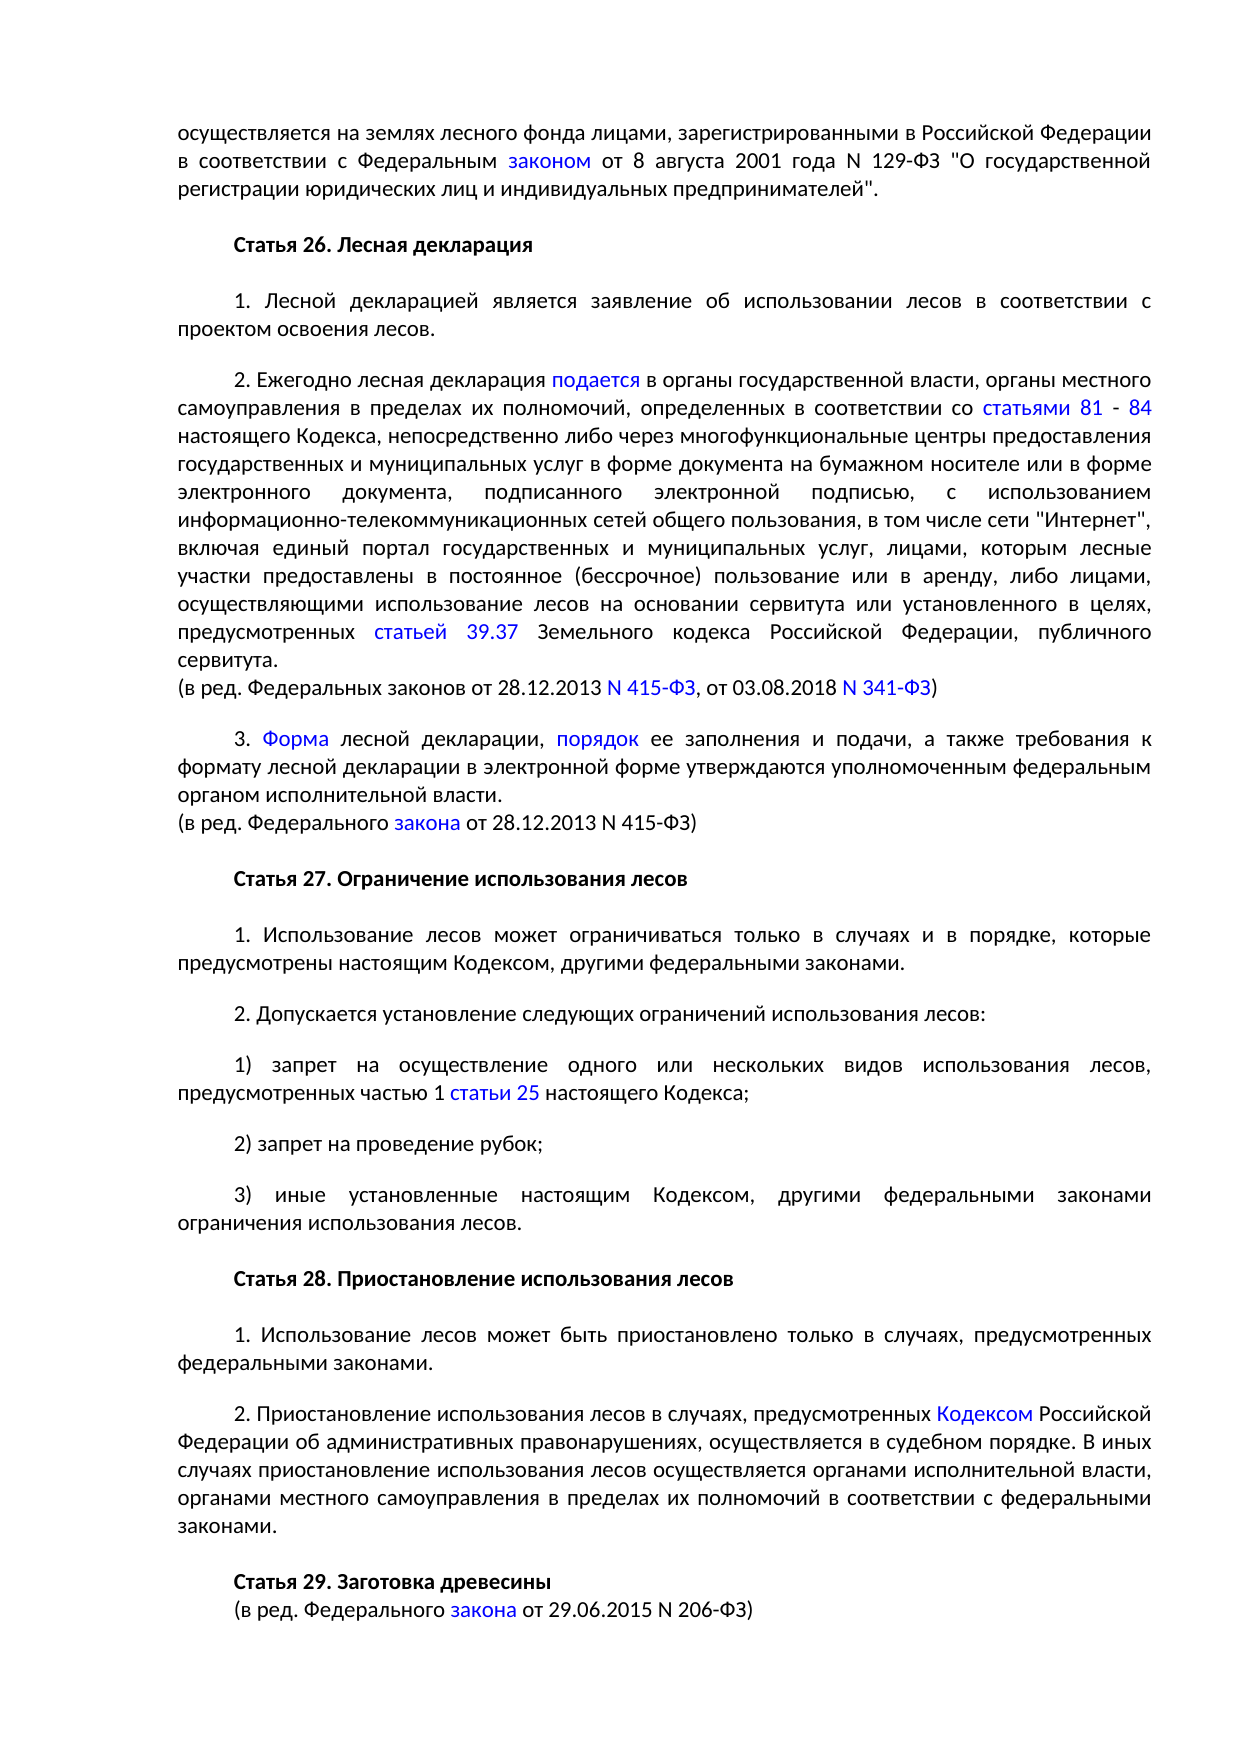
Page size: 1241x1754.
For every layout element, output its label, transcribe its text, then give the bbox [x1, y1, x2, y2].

title Статья 27. Ограничение использования лесов [177, 864, 1152, 892]
text 2. Ежегодно лесная декларация подается в органы государственной власти, органы местного самоуправления в пределах их полномочий, определенных в соответствии со статьями 81 - 84 настоящего Кодекса, непосредственно либо через многофункциональные центры предоставления государственных и муниципальных услуг в форме документа на бумажном носителе или в форме электронного документа, подписанного электронной подписью, с использованием информационно-телекоммуникационных сетей общего пользования, в том числе сети "Интернет", включая единый портал государственных и муниципальных услуг, лицами, которым лесные участки предоставлены в постоянное (бессрочное) пользование или в аренду, либо лицами, осуществляющими использование лесов на основании сервитута или установленного в целях, предусмотренных статьей 39.37 Земельного кодекса Российской Федерации, публичного сервитута. [177, 365, 1152, 673]
text 1. Лесной декларацией является заявление об использовании лесов в соответствии с проектом освоения лесов. [177, 286, 1152, 342]
text (в ред. Федерального закона от 29.06.2015 N 206-ФЗ) [177, 1596, 1152, 1623]
title Статья 29. Заготовка древесины [177, 1567, 1152, 1596]
title Статья 26. Лесная декларация [177, 230, 1152, 258]
text 2) запрет на проведение рубок; [177, 1129, 1152, 1157]
title Статья 28. Приостановление использования лесов [177, 1264, 1152, 1292]
text 1. Использование лесов может ограничиваться только в случаях и в порядке, которые предусмотрены настоящим Кодексом, другими федеральными законами. [177, 921, 1152, 977]
text (в ред. Федерального закона от 28.12.2013 N 415-ФЗ) [177, 808, 1152, 836]
text 2. Приостановление использования лесов в случаях, предусмотренных Кодексом Российской Федерации об административных правонарушениях, осуществляется в судебном порядке. В иных случаях приостановление использования лесов осуществляется органами исполнительной власти, органами местного самоуправления в пределах их полномочий в соответствии с федеральными законами. [177, 1399, 1152, 1539]
text (в ред. Федеральных законов от 28.12.2013 N 415-ФЗ, от 03.08.2018 N 341-ФЗ) [177, 673, 1152, 701]
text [177, 118, 1152, 202]
text 3) иные установленные настоящим Кодексом, другими федеральными законами ограничения использования лесов. [177, 1180, 1152, 1236]
text 1. Использование лесов может быть приостановлено только в случаях, предусмотренных федеральными законами. [177, 1320, 1152, 1376]
text 1) запрет на осуществление одного или нескольких видов использования лесов, предусмотренных частью 1 статьи 25 настоящего Кодекса; [177, 1050, 1152, 1106]
text 3. Форма лесной декларации, порядок ее заполнения и подачи, а также требования к формату лесной декларации в электронной форме утверждаются уполномоченным федеральным органом исполнительной власти. [177, 724, 1152, 808]
text 2. Допускается установление следующих ограничений использования лесов: [177, 999, 1152, 1027]
